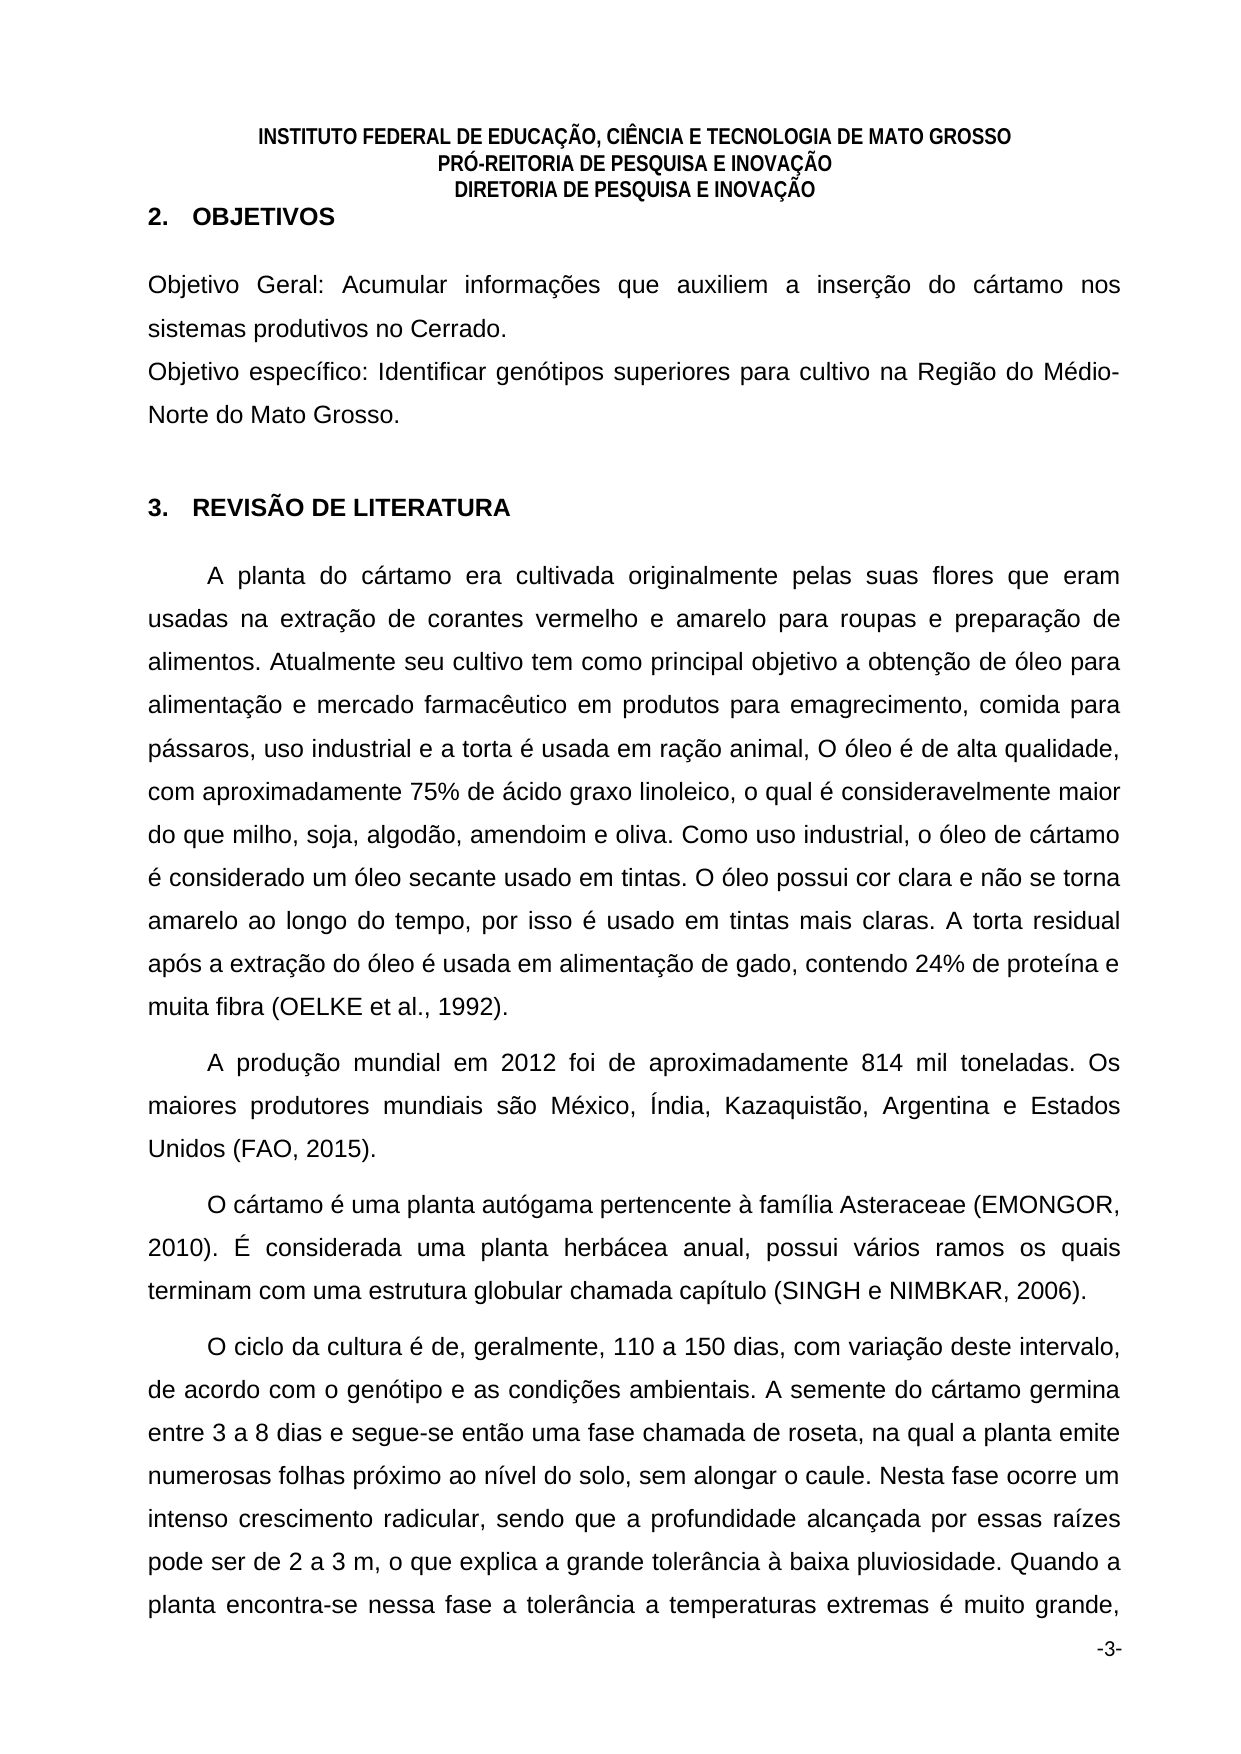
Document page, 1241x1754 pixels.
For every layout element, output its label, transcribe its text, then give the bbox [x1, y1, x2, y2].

text Objetivo específico: Identificar genótipos superiores para cultivo na Região do Médio-Norte do Mato Grosso. [148, 357, 1122, 429]
list REVISÃO DE LITERATURA [148, 493, 1122, 522]
text A produção mundial em 2012 foi de aproximadamente 814 mil toneladas. Os maiores produtores mundiais são México, Índia, Kazaquistão, Argentina e Estados Unidos (FAO, 2015). [148, 1048, 1122, 1163]
text Objetivo Geral: Acumular informações que auxiliem a inserção do cártamo nos sistemas produtivos no Cerrado. [148, 271, 1122, 342]
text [148, 1332, 1122, 1619]
text O cártamo é uma planta autógama pertencente à família Asteraceae (EMONGOR, 2010). É considerada uma planta herbácea anual, possui vários ramos os quais terminam com uma estrutura globular chamada capítulo (SINGH e NIMBKAR, 2006). [148, 1190, 1122, 1305]
list OBJETIVOS [148, 202, 1122, 231]
text A planta do cártamo era cultivada originalmente pelas suas flores que eram usadas na extração de corantes vermelho e amarelo para roupas e preparação de alimentos. Atualmente seu cultivo tem como principal objetivo a obtenção de óleo para alimentação e mercado farmacêutico em produtos para emagrecimento, comida para pássaros, uso industrial e a torta é usada em ração animal, O óleo é de alta qualidade, com aproximadamente 75% de ácido graxo linoleico, o qual é consideravelmente maior do que milho, soja, algodão, amendoim e oliva. Como uso industrial, o óleo de cártamo é considerado um óleo secante usado em tintas. O óleo possui cor clara e não se torna amarelo ao longo do tempo, por isso é usado em tintas mais claras. A torta residual após a extração do óleo é usada em alimentação de gado, contendo 24% de proteína e muita fibra (OELKE et al., 1992). [148, 561, 1122, 1021]
